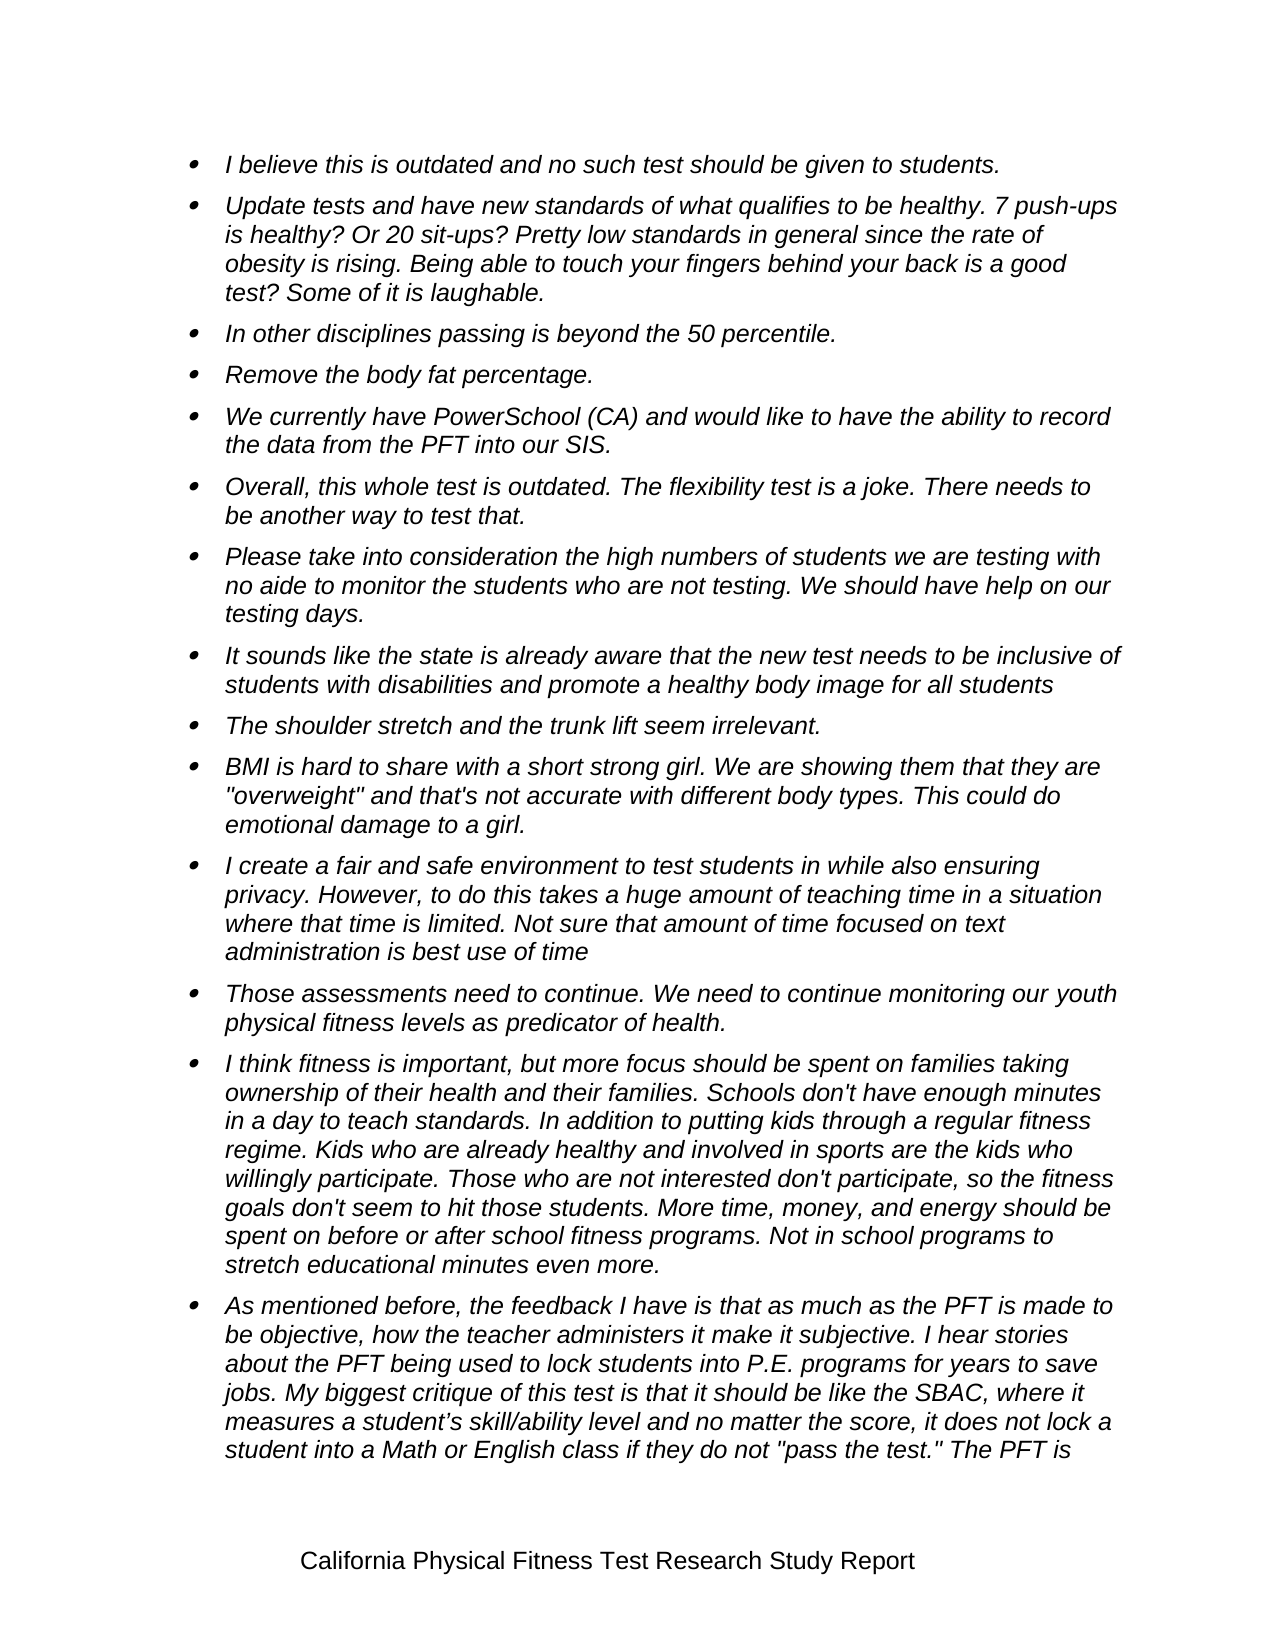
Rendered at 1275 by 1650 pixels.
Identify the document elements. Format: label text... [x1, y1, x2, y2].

list Update tests and have new standards of what qualifies to be healthy. 7 push-ups is healthy? Or 20 sit-ups? Pretty low standards in general since the rate of obesity is rising. Being able to touch your fingers behind your back is a good test? Some of it is laughable. [187, 191, 1125, 306]
list I believe this is outdated and no such test should be given to students. [187, 150, 1125, 179]
list I create a fair and safe environment to test students in while also ensuring privacy. However, to do this takes a huge amount of teaching time in a situation where that time is limited. Not sure that amount of time focused on text administration is best use of time [187, 851, 1125, 966]
list It sounds like the state is already aware that the new test needs to be inclusive of students with disabilities and promote a healthy body image for all students [187, 641, 1125, 698]
list Those assessments need to continue. We need to continue monitoring our youth physical fitness levels as predicator of health. [187, 979, 1125, 1036]
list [187, 1291, 1125, 1464]
list We currently have PowerSchool (CA) and would like to have the ability to record the data from the PFT into our SIS. [187, 402, 1125, 459]
list Remove the body fat percentage. [187, 360, 1125, 389]
list BMI is hard to share with a short strong girl. We are showing them that they are "overweight" and that's not accurate with different body types. This could do emotional damage to a girl. [187, 752, 1125, 838]
list I think fitness is important, but more focus should be spent on families taking ownership of their health and their families. Schools don't have enough minutes in a day to teach standards. In addition to putting kids through a regular fitness regime. Kids who are already healthy and involved in sports are the kids who willingly participate. Those who are not interested don't participate, so the fitness goals don't seem to hit those students. More time, money, and energy should be spent on before or after school fitness programs. Not in school programs to stretch educational minutes even more. [187, 1049, 1125, 1279]
list The shoulder stretch and the trunk lift seem irrelevant. [187, 711, 1125, 740]
list Please take into consideration the high numbers of students we are testing with no aide to monitor the students who are not testing. We should have help on our testing days. [187, 542, 1125, 628]
list Overall, this whole test is outdated. The flexibility test is a joke. There needs to be another way to test that. [187, 472, 1125, 529]
list In other disciplines passing is beyond the 50 percentile. [187, 319, 1125, 348]
